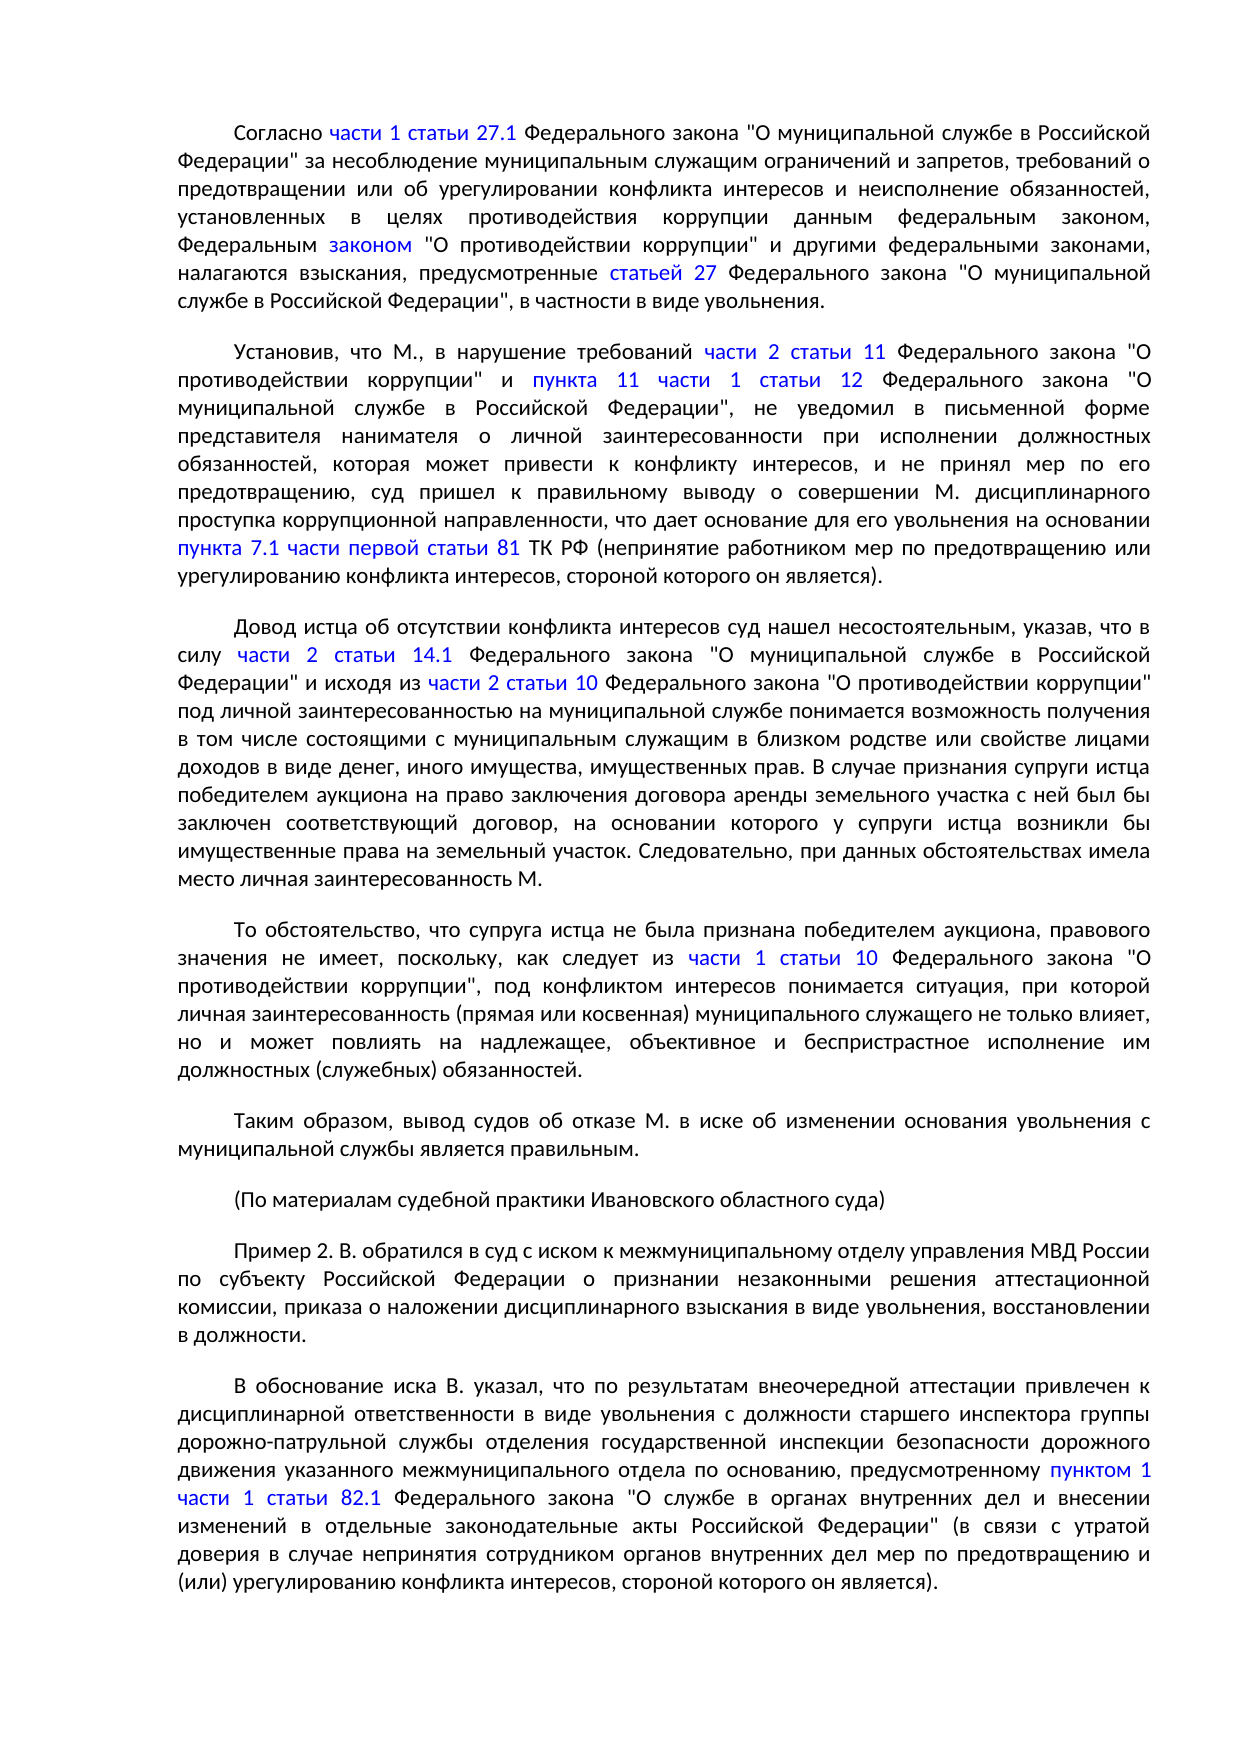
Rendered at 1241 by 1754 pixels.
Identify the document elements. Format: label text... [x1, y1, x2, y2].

text Довод истца об отсутствии конфликта интересов суд нашел несостоятельным, указав, что в силу части 2 статьи 14.1 Федерального закона "О муниципальной службе в Российской Федерации" и исходя из части 2 статьи 10 Федерального закона "О противодействии коррупции" под личной заинтересованностью на муниципальной службе понимается возможность получения в том числе состоящими с муниципальным служащим в близком родстве или свойстве лицами доходов в виде денег, иного имущества, имущественных прав. В случае признания супруги истца победителем аукциона на право заключения договора аренды земельного участка с ней был бы заключен соответствующий договор, на основании которого у супруги истца возникли бы имущественные права на земельный участок. Следовательно, при данных обстоятельствах имела место личная заинтересованность М. [177, 612, 1152, 892]
text Пример 2. В. обратился в суд с иском к межмуниципальному отделу управления МВД России по субъекту Российской Федерации о признании незаконными решения аттестационной комиссии, приказа о наложении дисциплинарного взыскания в виде увольнения, восстановлении в должности. [177, 1236, 1152, 1348]
text В обоснование иска В. указал, что по результатам внеочередной аттестации привлечен к дисциплинарной ответственности в виде увольнения с должности старшего инспектора группы дорожно-патрульной службы отделения государственной инспекции безопасности дорожного движения указанного межмуниципального отдела по основанию, предусмотренному пунктом 1 части 1 статьи 82.1 Федерального закона "О службе в органах внутренних дел и внесении изменений в отдельные законодательные акты Российской Федерации" (в связи с утратой доверия в случае непринятия сотрудником органов внутренних дел мер по предотвращению и (или) урегулированию конфликта интересов, стороной которого он является). [177, 1371, 1152, 1596]
text (По материалам судебной практики Ивановского областного суда) [177, 1185, 1152, 1213]
text Согласно части 1 статьи 27.1 Федерального закона "О муниципальной службе в Российской Федерации" за несоблюдение муниципальным служащим ограничений и запретов, требований о предотвращении или об урегулировании конфликта интересов и неисполнение обязанностей, установленных в целях противодействия коррупции данным федеральным законом, Федеральным законом "О противодействии коррупции" и другими федеральными законами, налагаются взыскания, предусмотренные статьей 27 Федерального закона "О муниципальной службе в Российской Федерации", в частности в виде увольнения. [177, 118, 1152, 314]
text Таким образом, вывод судов об отказе М. в иске об изменении основания увольнения с муниципальной службы является правильным. [177, 1106, 1152, 1162]
text То обстоятельство, что супруга истца не была признана победителем аукциона, правового значения не имеет, поскольку, как следует из части 1 статьи 10 Федерального закона "О противодействии коррупции", под конфликтом интересов понимается ситуация, при которой личная заинтересованность (прямая или косвенная) муниципального служащего не только влияет, но и может повлиять на надлежащее, объективное и беспристрастное исполнение им должностных (служебных) обязанностей. [177, 915, 1152, 1083]
text Установив, что М., в нарушение требований части 2 статьи 11 Федерального закона "О противодействии коррупции" и пункта 11 части 1 статьи 12 Федерального закона "О муниципальной службе в Российской Федерации", не уведомил в письменной форме представителя нанимателя о личной заинтересованности при исполнении должностных обязанностей, которая может привести к конфликту интересов, и не принял мер по его предотвращению, суд пришел к правильному выводу о совершении М. дисциплинарного проступка коррупционной направленности, что дает основание для его увольнения на основании пункта 7.1 части первой статьи 81 ТК РФ (непринятие работником мер по предотвращению или урегулированию конфликта интересов, стороной которого он является). [177, 337, 1152, 589]
